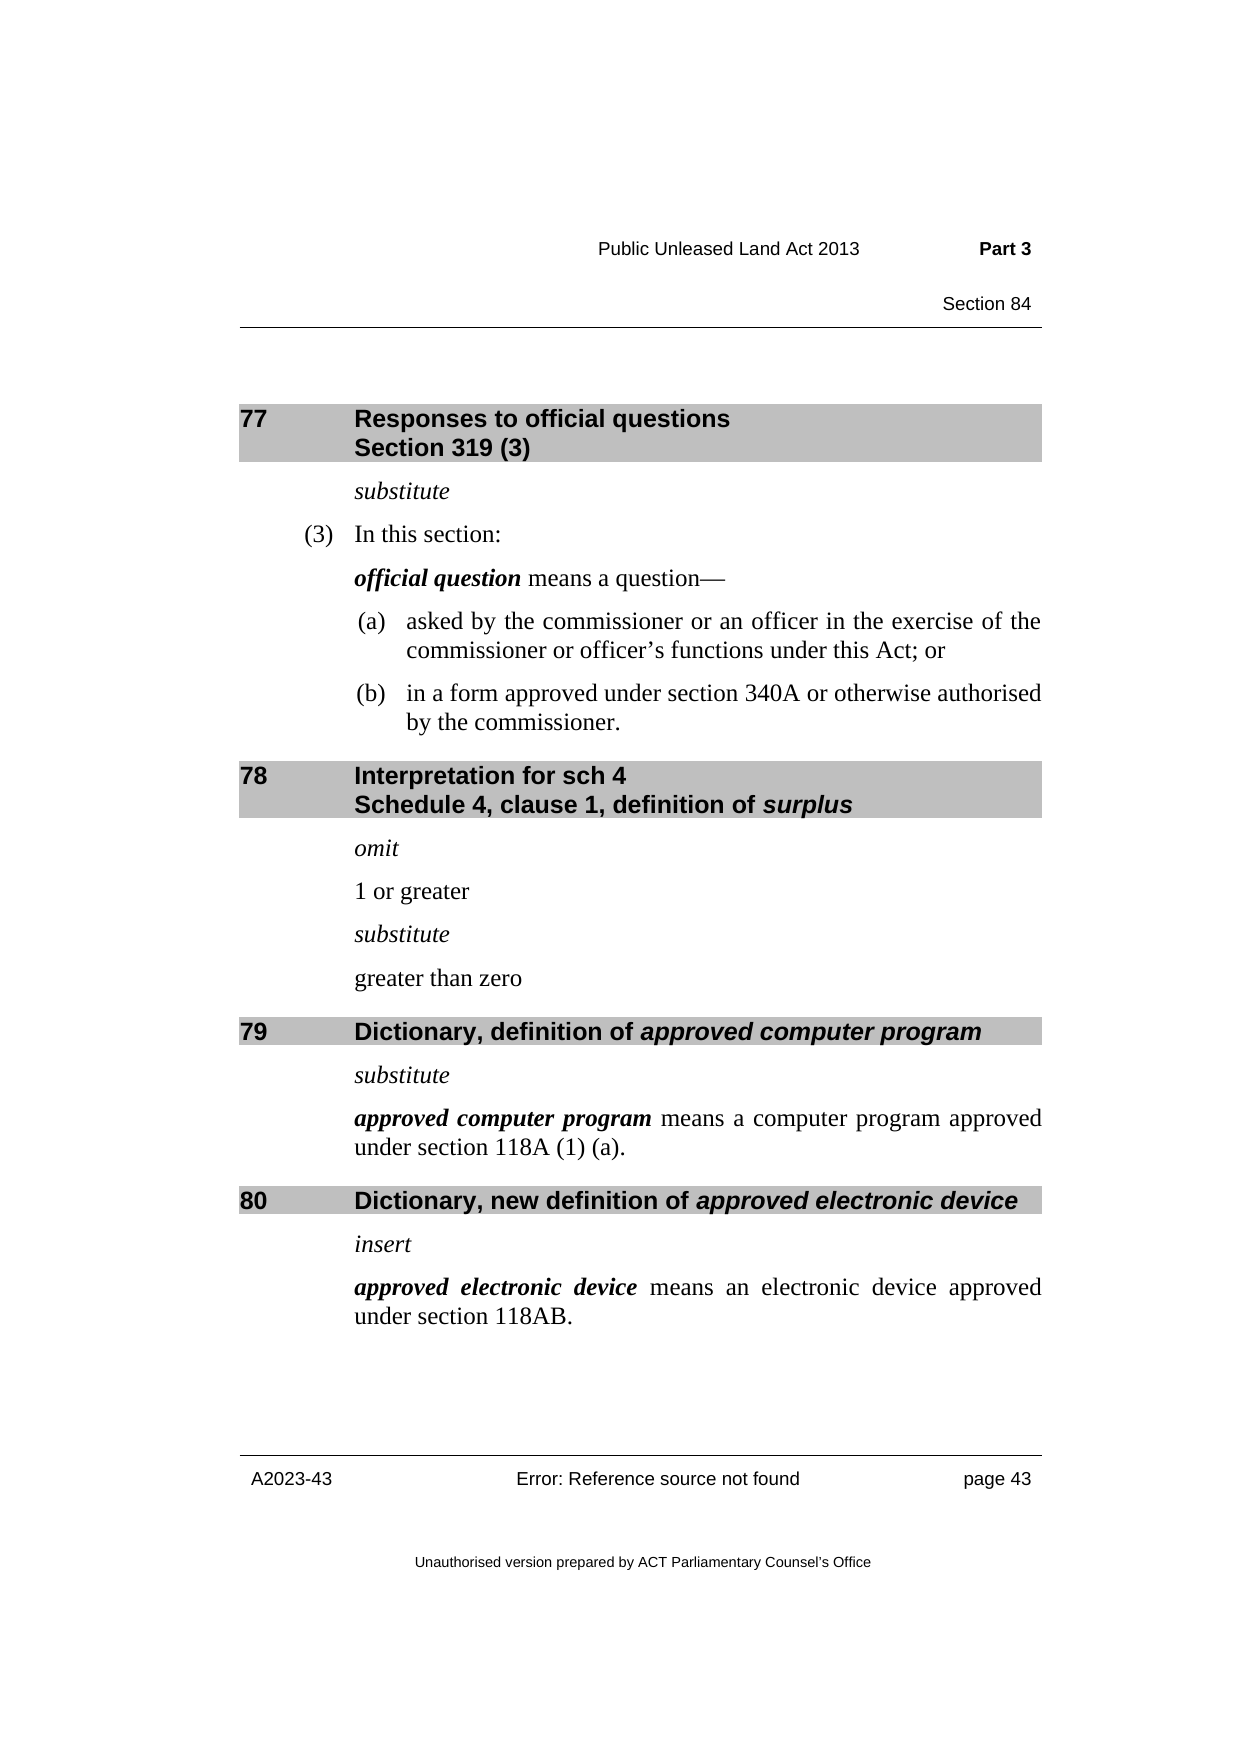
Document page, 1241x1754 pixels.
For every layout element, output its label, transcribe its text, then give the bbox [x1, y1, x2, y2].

text official question means a question— [354, 563, 1042, 592]
text 80 Dictionary, new definition of approved electronic device [239, 1186, 1042, 1214]
text substitute [354, 476, 1042, 505]
text omit [354, 833, 1042, 862]
text substitute [354, 919, 1042, 948]
text 79 Dictionary, definition of approved computer program [239, 1017, 1042, 1045]
text (a) asked by the commissioner or an officer in the exercise of the commissioner or officer’s functions under this Act; or [239, 606, 1042, 664]
text 77 Responses to official questions Section 319 (3) [239, 404, 1042, 462]
text approved electronic device means an electronic device approved under section 118AB. [354, 1272, 1042, 1330]
text substitute [354, 1060, 1042, 1089]
text 1 or greater [354, 876, 1042, 905]
text (b) in a form approved under section 340A or otherwise authorised by the commissioner. [239, 678, 1042, 736]
text greater than zero [354, 963, 1042, 992]
text (3) In this section: [239, 519, 1042, 548]
text approved computer program means a computer program approved under section 118A (1) (a). [354, 1103, 1042, 1161]
text insert [354, 1229, 1042, 1258]
text 78 Interpretation for sch 4 Schedule 4, clause 1, definition of surplus [239, 761, 1042, 818]
